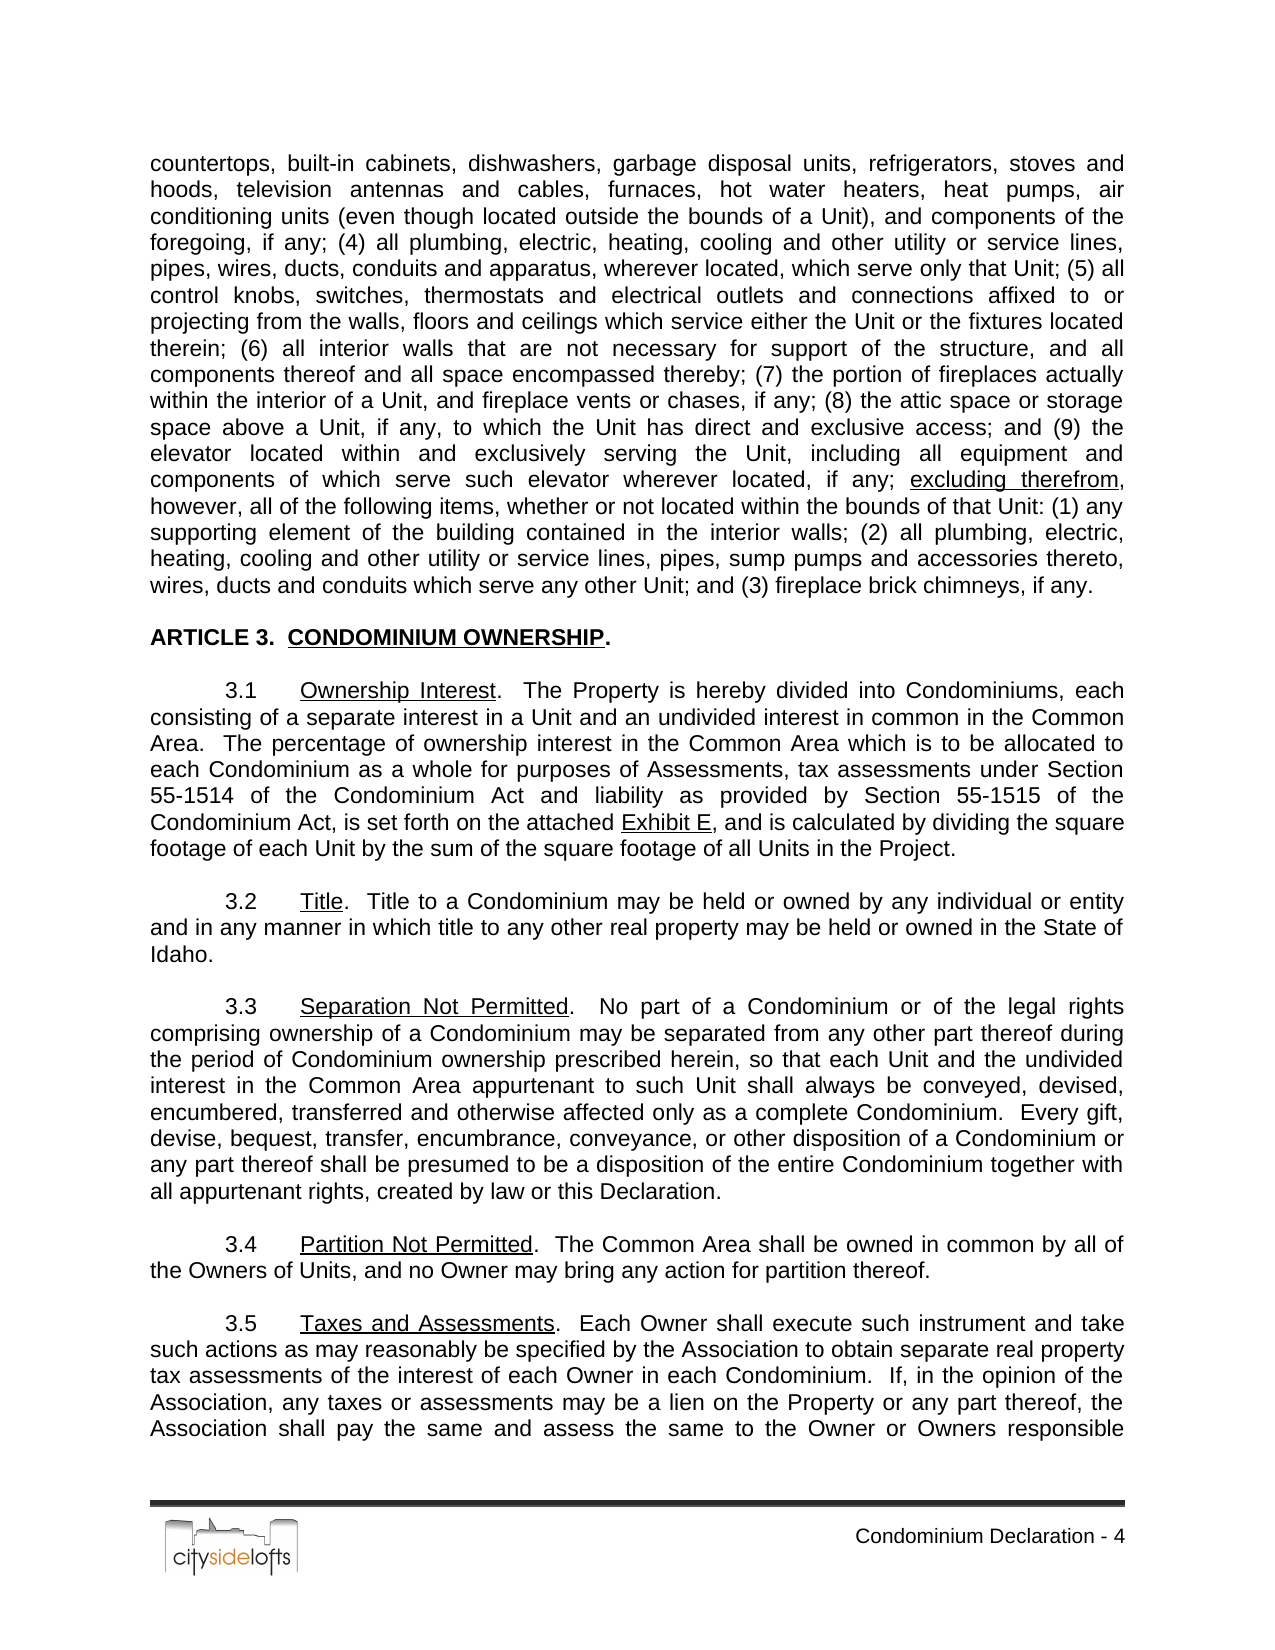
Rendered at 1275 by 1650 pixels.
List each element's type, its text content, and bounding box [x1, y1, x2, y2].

picture [162, 1516, 300, 1577]
text 3.2 Title. Title to a Condominium may be held or owned by any individual or entity and in any manner in which title to any other real property may be held or owned in the State of Idaho. [150, 888, 1125, 967]
subtitle ARTICLE 3. CONDOMINIUM OWNERSHIP. [150, 624, 1125, 651]
text 3.4 Partition Not Permitted. The Common Area shall be owned in common by all of the Owners of Units, and no Owner may bring any action for partition thereof. [150, 1231, 1125, 1283]
text 3.3 Separation Not Permitted. No part of a Condominium or of the legal rights comprising ownership of a Condominium may be separated from any other part thereof during the period of Condominium ownership prescribed herein, so that each Unit and the undivided interest in the Common Area appurtenant to such Unit shall always be conveyed, devised, encumbered, transferred and otherwise affected only as a complete Condominium. Every gift, devise, bequest, transfer, encumbrance, conveyance, or other disposition of a Condominium or any part thereof shall be presumed to be a disposition of the entire Condominium together with all appurtenant rights, created by law or this Declaration. [150, 993, 1125, 1204]
text 3.1 Ownership Interest. The Property is hereby divided into Condominiums, each consisting of a separate interest in a Unit and an undivided interest in common in the Common Area. The percentage of ownership interest in the Common Area which is to be allocated to each Condominium as a whole for purposes of Assessments, tax assessments under Section 55-1514 of the Condominium Act and liability as provided by Section 55-1515 of the Condominium Act, is set forth on the attached Exhibit E, and is calculated by dividing the square footage of each Unit by the sum of the square footage of all Units in the Project. [150, 677, 1125, 862]
